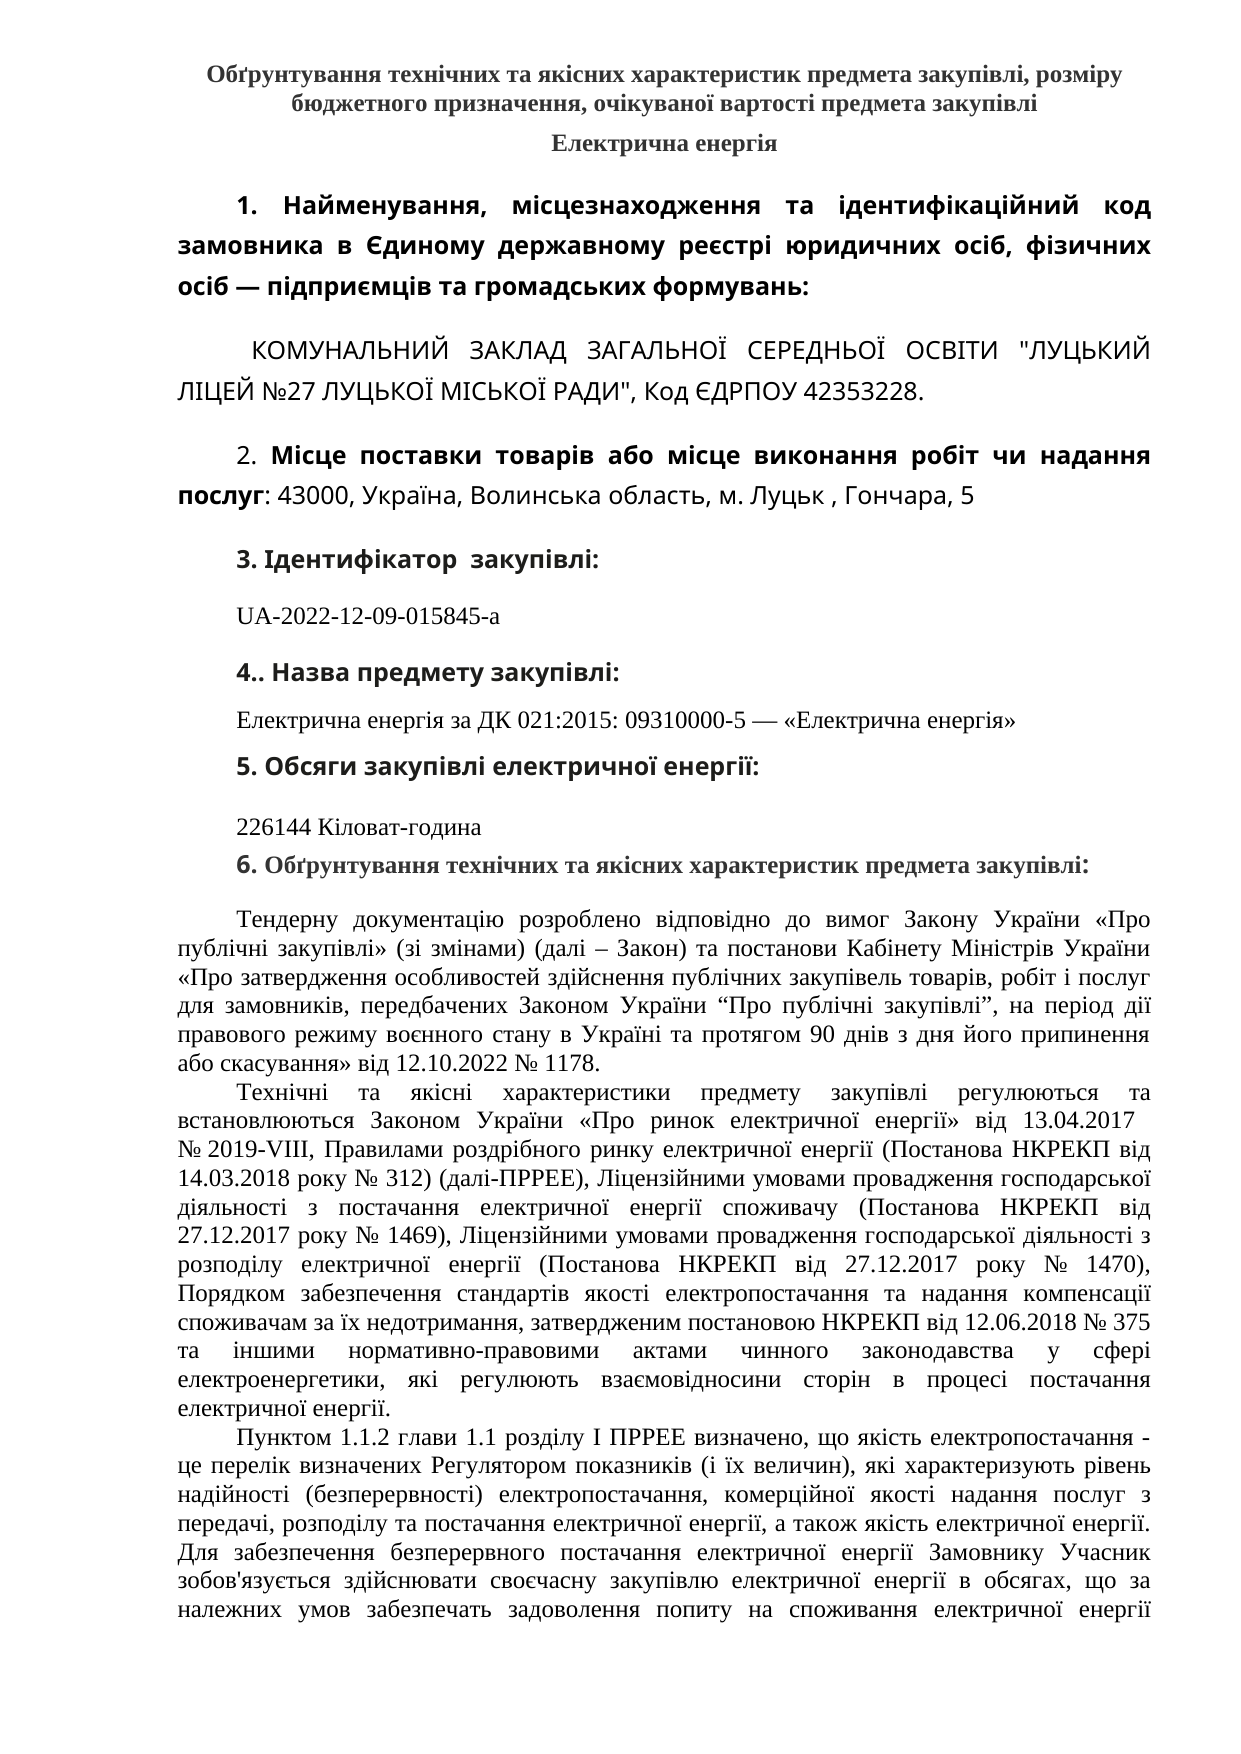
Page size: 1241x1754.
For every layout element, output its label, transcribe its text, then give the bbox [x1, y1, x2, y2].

text Електрична енергія за ДК 021:2015: 09310000-5 — «Електрична енергія» [177, 706, 1152, 734]
text КОМУНАЛЬНИЙ ЗАКЛАД ЗАГАЛЬНОЇ СЕРЕДНЬОЇ ОСВІТИ "ЛУЦЬКИЙ ЛІЦЕЙ №27 ЛУЦЬКОЇ МІСЬКОЇ РАДИ", Код ЄДРПОУ 42353228. [177, 326, 1152, 407]
text UA-2022-12-09-015845-a [177, 601, 1152, 630]
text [177, 1422, 1152, 1623]
text Електрична енергія [177, 117, 1152, 157]
text 1. Найменування, місцезнаходження та ідентифікаційний код замовника в Єдиному державному реєстрі юридичних осіб, фізичних осіб — підприємців та громадських формувань: [177, 181, 1152, 303]
text 5. Обсяги закупівлі електричної енергії: [177, 749, 1152, 783]
text Технічні та якісні характеристики предмету закупівлі регулюються та встановлюються Законом України «Про ринок електричної енергії» від 13.04.2017 № 2019-VIII, Правилами роздрібного ринку електричної енергії (Постанова НКРЕКП від 14.03.2018 року № 312) (далі-ПРРЕЕ), Ліцензійними умовами провадження господарської діяльності з постачання електричної енергії споживачу (Постанова НКРЕКП від 27.12.2017 року № 1469), Ліцензійними умовами провадження господарської діяльності з розподілу електричної енергії (Постанова НКРЕКП від 27.12.2017 року № 1470), Порядком забезпечення стандартів якості електропостачання та надання компенсації споживачам за їх недотримання, затвердженим постановою НКРЕКП від 12.06.2018 № 375 та іншими нормативно-правовими актами чинного законодавства у сфері електроенергетики, які регулюють взаємовідносини сторін в процесі постачання електричної енергії. [177, 1077, 1152, 1422]
text 2. Місце поставки товарів або місце виконання робіт чи надання послуг: 43000, Україна, Волинська область, м. Луцьк , Гончара, 5 [177, 431, 1152, 512]
text Тендерну документацію розроблено відповідно до вимог Закону України «Про публічні закупівлі» (зі змінами) (далі – Закон) та постанови Кабінету Міністрів України «Про затвердження особливостей здійснення публічних закупівель товарів, робіт і послуг для замовників, передбачених Законом України “Про публічні закупівлі”, на період дії правового режиму воєнного стану в Україні та протягом 90 днів з дня його припинення або скасування» від 12.10.2022 № 1178. [177, 904, 1152, 1077]
text 3. Ідентифікатор закупівлі: [177, 535, 1152, 576]
text 4.. Назва предмету закупівлі: [177, 655, 1152, 689]
text 226144 Кіловат-година [177, 800, 1152, 840]
text 6. Обґрунтування технічних та якісних характеристик предмета закупівлі: [177, 840, 1152, 881]
